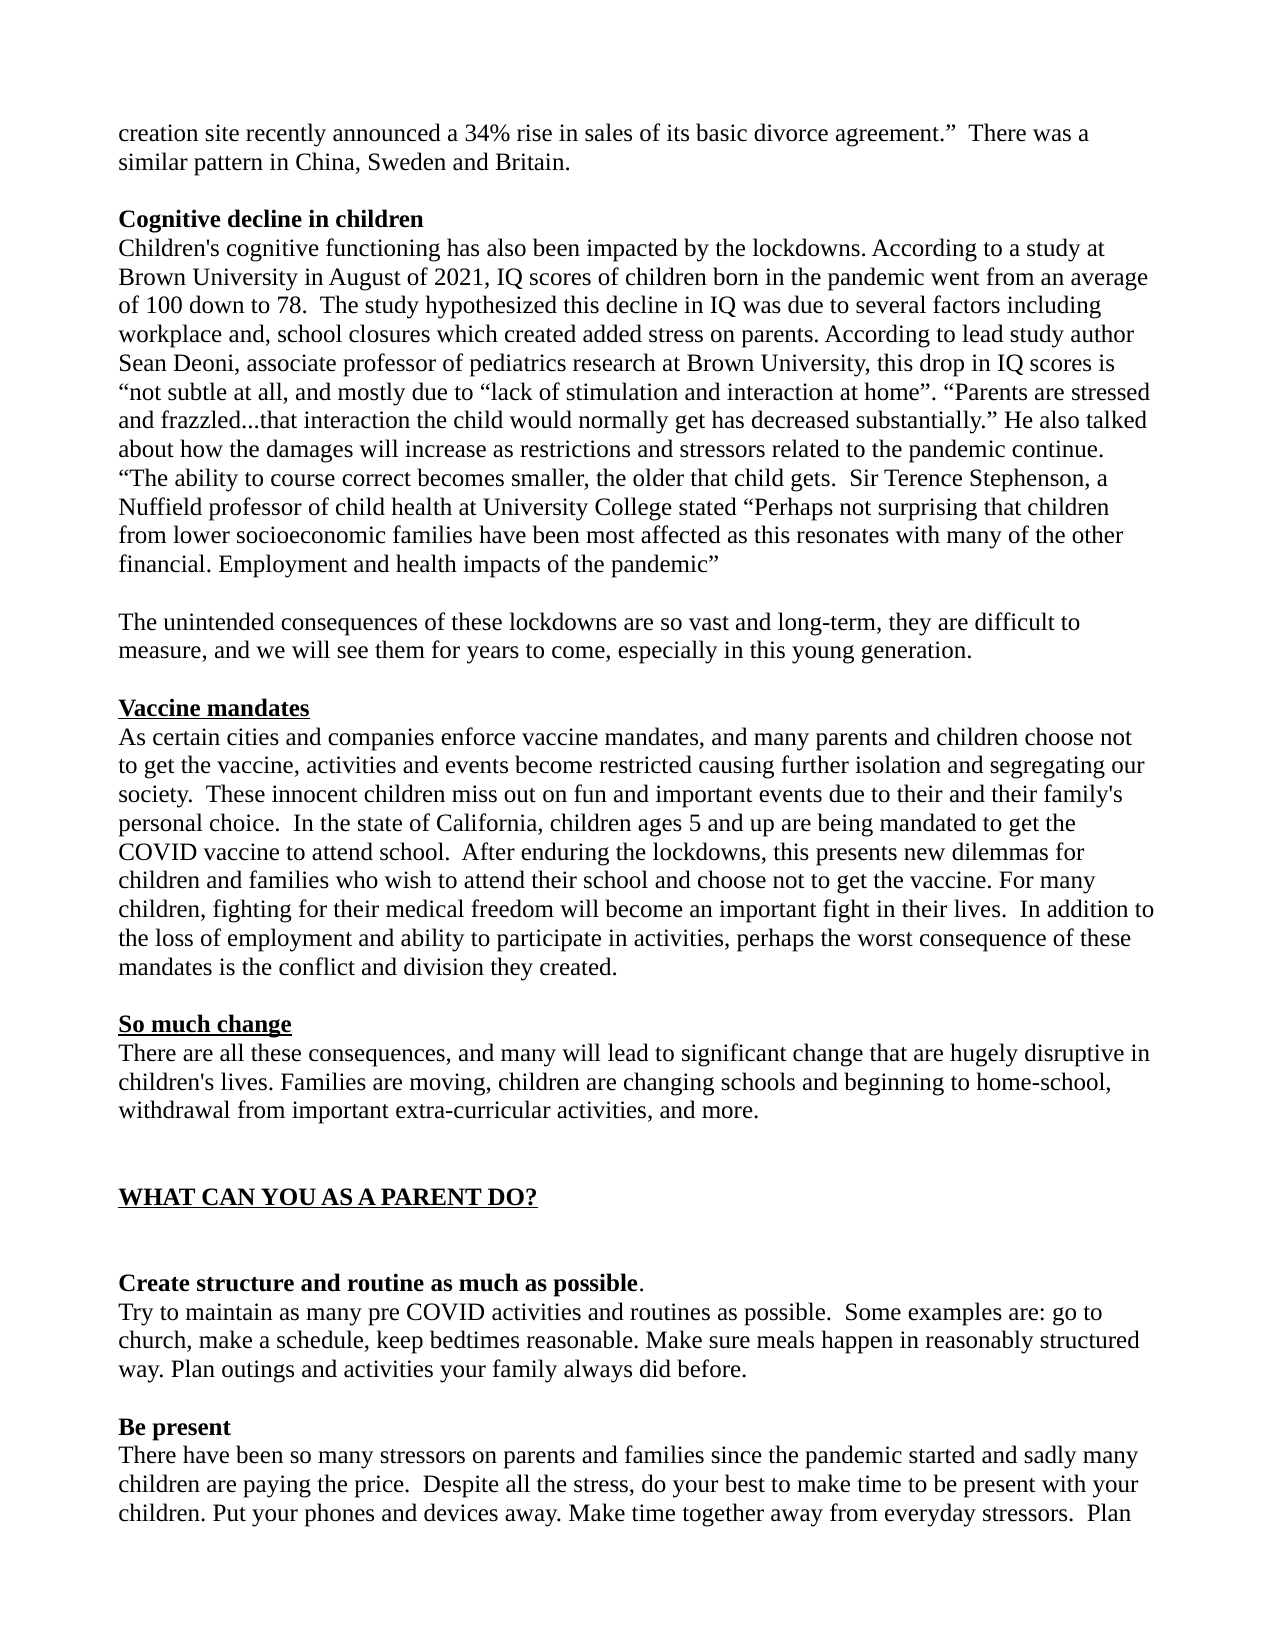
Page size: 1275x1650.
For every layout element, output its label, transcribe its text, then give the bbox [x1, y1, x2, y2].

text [118, 1441, 1157, 1527]
text So much change [118, 1009, 1157, 1038]
text Children's cognitive functioning has also been impacted by the lockdowns. According to a study at Brown University in August of 2021, IQ scores of children born in the pandemic went from an average of 100 down to 78. The study hypothesized this decline in IQ was due to several factors including workplace and, school closures which created added stress on parents. According to lead study author Sean Deoni, associate professor of pediatrics research at Brown University, this drop in IQ scores is “not subtle at all, and mostly due to “lack of stimulation and interaction at home”. “Parents are stressed and frazzled...that interaction the child would normally get has decreased substantially.” He also talked about how the damages will increase as restrictions and stressors related to the pandemic continue. “The ability to course correct becomes smaller, the older that child gets. Sir Terence Stephenson, a Nuffield professor of child health at University College stated “Perhaps not surprising that children from lower socioeconomic families have been most affected as this resonates with many of the other financial. Employment and health impacts of the pandemic” [118, 233, 1157, 578]
text WHAT CAN YOU AS A PARENT DO? [118, 1182, 1157, 1211]
text There are all these consequences, and many will lead to significant change that are hugely disruptive in children's lives. Families are moving, children are changing schools and beginning to home-school, withdrawal from important extra-curricular activities, and more. [118, 1038, 1157, 1124]
text Cognitive decline in children [118, 204, 1157, 233]
text Try to maintain as many pre COVID activities and routines as possible. Some examples are: go to church, make a schedule, keep bedtimes reasonable. Make sure meals happen in reasonably structured way. Plan outings and activities your family always did before. [118, 1297, 1157, 1383]
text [118, 118, 1157, 176]
text Be present [118, 1412, 1157, 1441]
text The unintended consequences of these lockdowns are so vast and long-term, they are difficult to measure, and we will see them for years to come, especially in this young generation. [118, 607, 1157, 664]
text Create structure and routine as much as possible. [118, 1268, 1157, 1297]
text Vaccine mandates [118, 693, 1157, 722]
text As certain cities and companies enforce vaccine mandates, and many parents and children choose not to get the vaccine, activities and events become restricted causing further isolation and segregating our society. These innocent children miss out on fun and important events due to their and their family's personal choice. In the state of California, children ages 5 and up are being mandated to get the COVID vaccine to attend school. After enduring the lockdowns, this presents new dilemmas for children and families who wish to attend their school and choose not to get the vaccine. For many children, fighting for their medical freedom will become an important fight in their lives. In addition to the loss of employment and ability to participate in activities, perhaps the worst consequence of these mandates is the conflict and division they created. [118, 722, 1157, 981]
